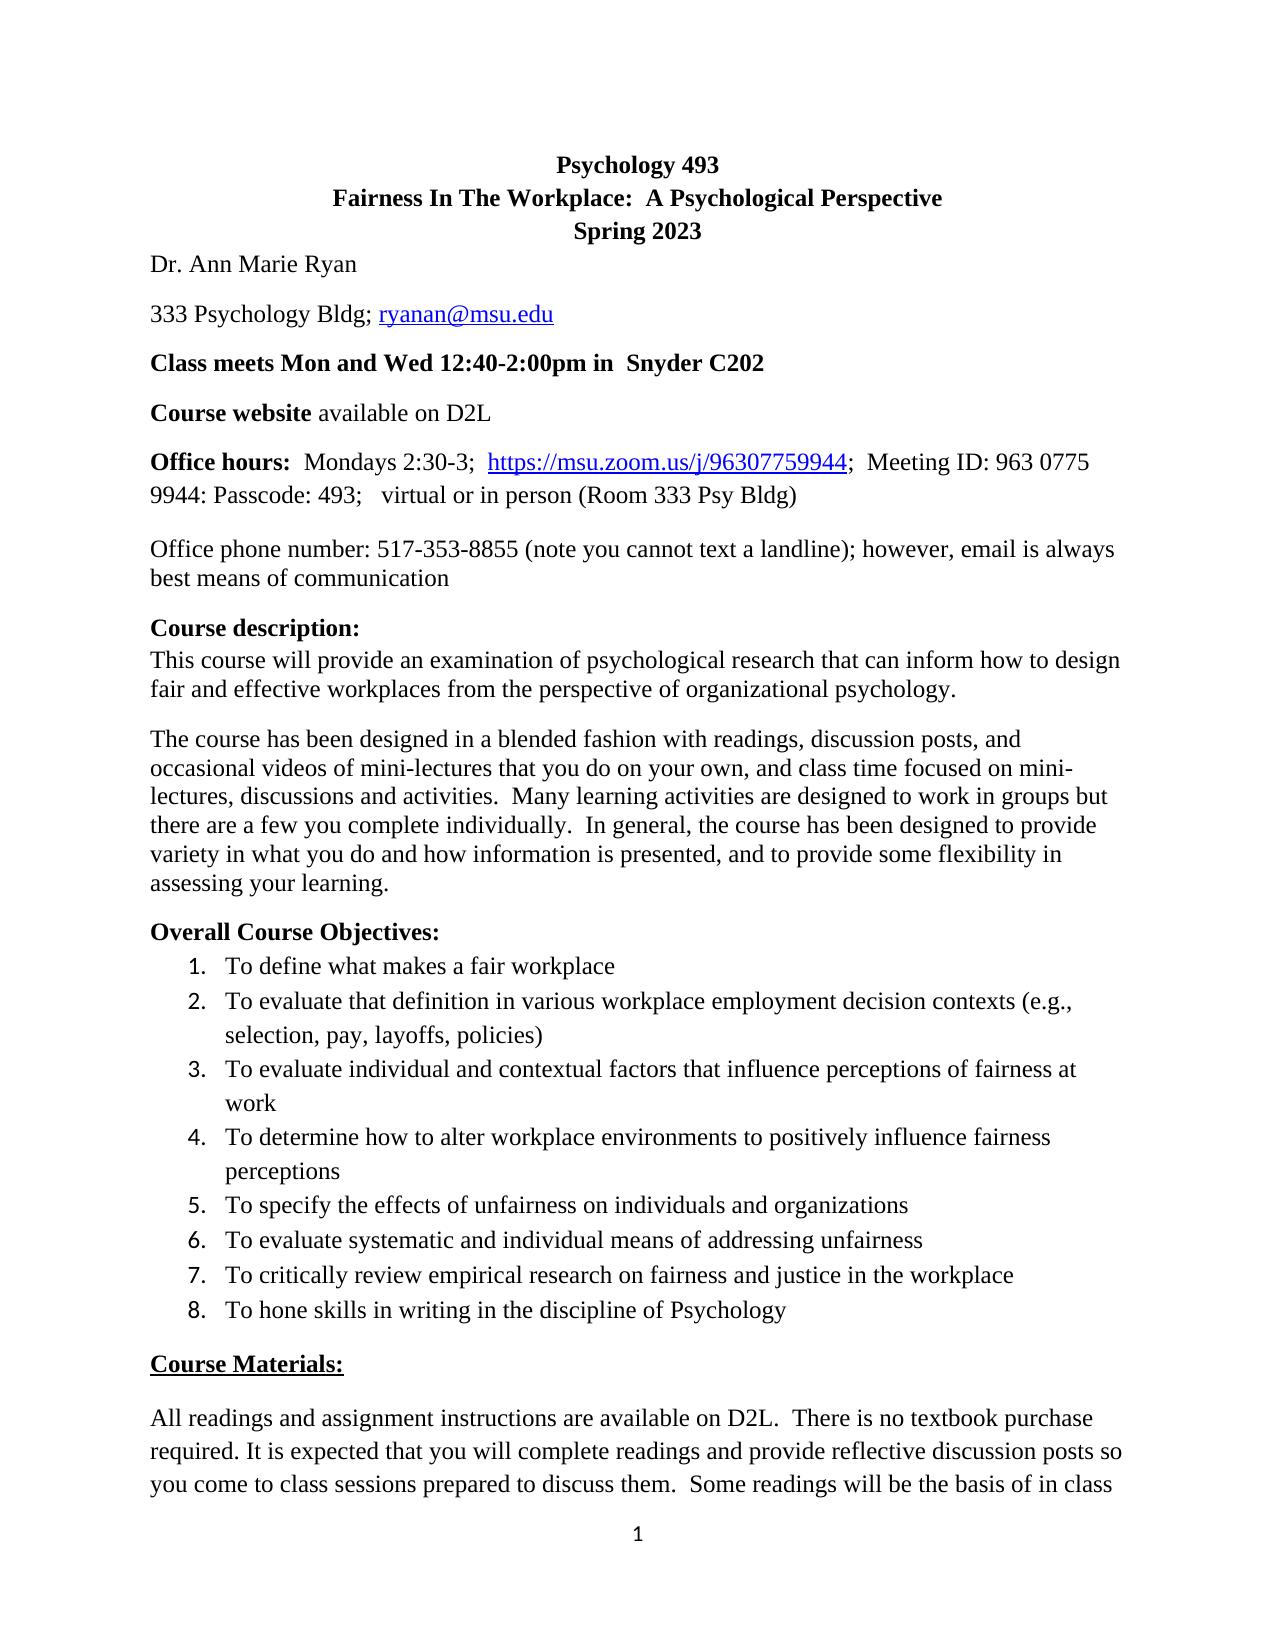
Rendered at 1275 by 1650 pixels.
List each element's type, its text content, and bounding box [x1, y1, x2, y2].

text This course will provide an examination of psychological research that can inform how to design fair and effective workplaces from the perspective of organizational psychology. [150, 646, 1125, 703]
subtitle Spring 2023 [150, 216, 1125, 245]
text Class meets Mon and Wed 12:40-2:00pm in Snyder C202 [150, 348, 1125, 377]
text Course website available on D2L [150, 398, 1125, 427]
text The course has been designed in a blended fashion with readings, discussion posts, and occasional videos of mini-lectures that you do on your own, and class time focused on mini-lectures, discussions and activities. Many learning activities are designed to work in groups but there are a few you complete individually. In general, the course has been designed to provide variety in what you do and how information is presented, and to provide some flexibility in assessing your learning. [150, 724, 1125, 896]
text 333 Psychology Bldg; ryanan@msu.edu [150, 299, 1125, 327]
list To evaluate that definition in various workplace employment decision contexts (e.g., selection, pay, layoffs, policies) [187, 985, 1125, 1049]
subtitle Course description: [150, 613, 1125, 641]
subtitle Fairness In The Workplace: A Psychological Perspective [150, 183, 1125, 212]
text Office phone number: 517-353-8855 (note you cannot text a landline); however, email is always best means of communication [150, 534, 1125, 592]
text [150, 1403, 1125, 1498]
list To critically review empirical research on fairness and justice in the workplace [187, 1259, 1125, 1289]
text Course Materials: [150, 1349, 1125, 1378]
subtitle Psychology 493 [150, 150, 1125, 179]
list To specify the effects of unfairness on individuals and organizations [187, 1189, 1125, 1219]
text Office hours: Mondays 2:30-3; https://msu.zoom.us/j/96307759944; Meeting ID: 963 0775 9944: Passcode: 493; virtual or in person (Room 333 Psy Bldg) [150, 447, 1125, 509]
list To evaluate systematic and individual means of addressing unfairness [187, 1224, 1125, 1254]
list To determine how to alter workplace environments to positively influence fairness perceptions [187, 1121, 1125, 1184]
list To hone skills in writing in the discipline of Psychology [187, 1294, 1125, 1324]
subtitle Overall Course Objectives: [150, 917, 1125, 946]
text Dr. Ann Marie Ryan [150, 249, 1125, 278]
list To define what makes a fair workplace [187, 950, 1125, 981]
list To evaluate individual and contextual factors that influence perceptions of fairness at work [187, 1053, 1125, 1117]
